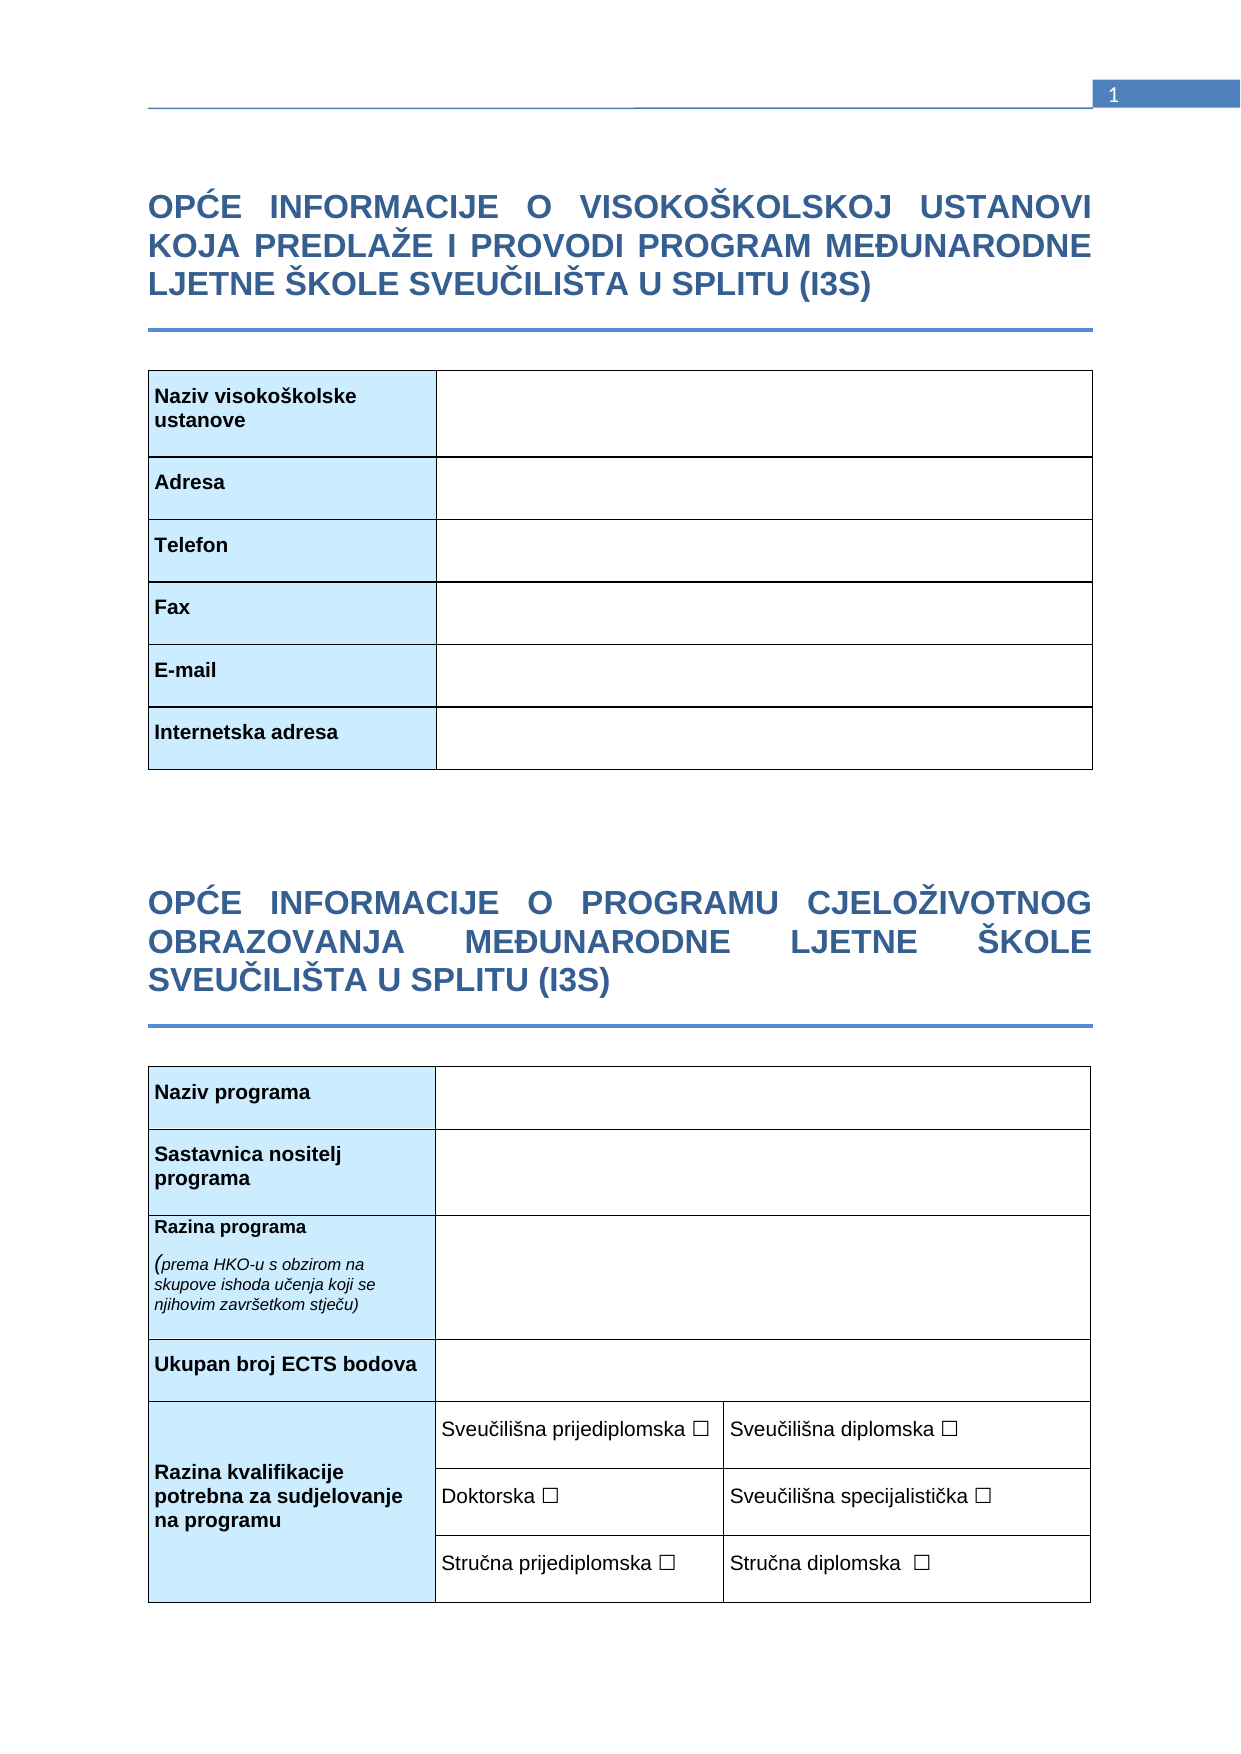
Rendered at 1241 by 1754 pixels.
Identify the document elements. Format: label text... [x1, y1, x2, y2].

table_cell [437, 645, 1092, 706]
table_cell E-mail [149, 645, 436, 706]
table_cell Adresa [149, 458, 436, 519]
table_cell [437, 583, 1092, 644]
table_cell [437, 708, 1092, 769]
table_cell Stručna prijediplomska [436, 1536, 723, 1602]
table_cell [437, 458, 1092, 519]
table_cell Sveučilišna diplomska [724, 1402, 1090, 1468]
table_cell [436, 1216, 1090, 1338]
table_cell Razina programa (prema HKO-u s obzirom na skupove ishoda učenja koji se njihovim završetkom stječu) [149, 1216, 435, 1338]
text OPĆE INFORMACIJE O VISOKOŠKOLSKOJ USTANOVI KOJA PREDLAŽE I PROVODI PROGRAM MEĐUNARODNE LJETNE ŠKOLE SVEUČILIŠTA U SPLITU (I3S) [148, 187, 1093, 328]
table_cell Razina kvalifikacije potrebna za sudjelovanje na programu [149, 1402, 435, 1602]
table_cell [436, 1340, 1090, 1401]
table_cell Internetska adresa [149, 708, 436, 769]
table_cell Sveučilišna specijalistička [724, 1469, 1090, 1535]
table_cell Stručna diplomska [724, 1536, 1090, 1602]
table_header [436, 1067, 1090, 1128]
table_header Naziv visokoškolske ustanove [149, 371, 436, 456]
table_header [437, 371, 1092, 456]
table_cell Doktorska [436, 1469, 723, 1535]
table_cell Sastavnica nositelj programa [149, 1130, 435, 1215]
table_cell [436, 1130, 1090, 1215]
table_cell Sveučilišna prijediplomska [436, 1402, 723, 1468]
table_header Naziv programa [149, 1067, 435, 1128]
table_cell [437, 520, 1092, 581]
text OPĆE INFORMACIJE O PROGRAMU CJELOŽIVOTNOG OBRAZOVANJA MEĐUNARODNE LJETNE ŠKOLE SVEUČILIŠTA U SPLITU (I3S) [148, 883, 1093, 1024]
table_cell Ukupan broj ECTS bodova [149, 1340, 435, 1401]
table_cell Fax [149, 583, 436, 644]
table_cell Telefon [149, 520, 436, 581]
